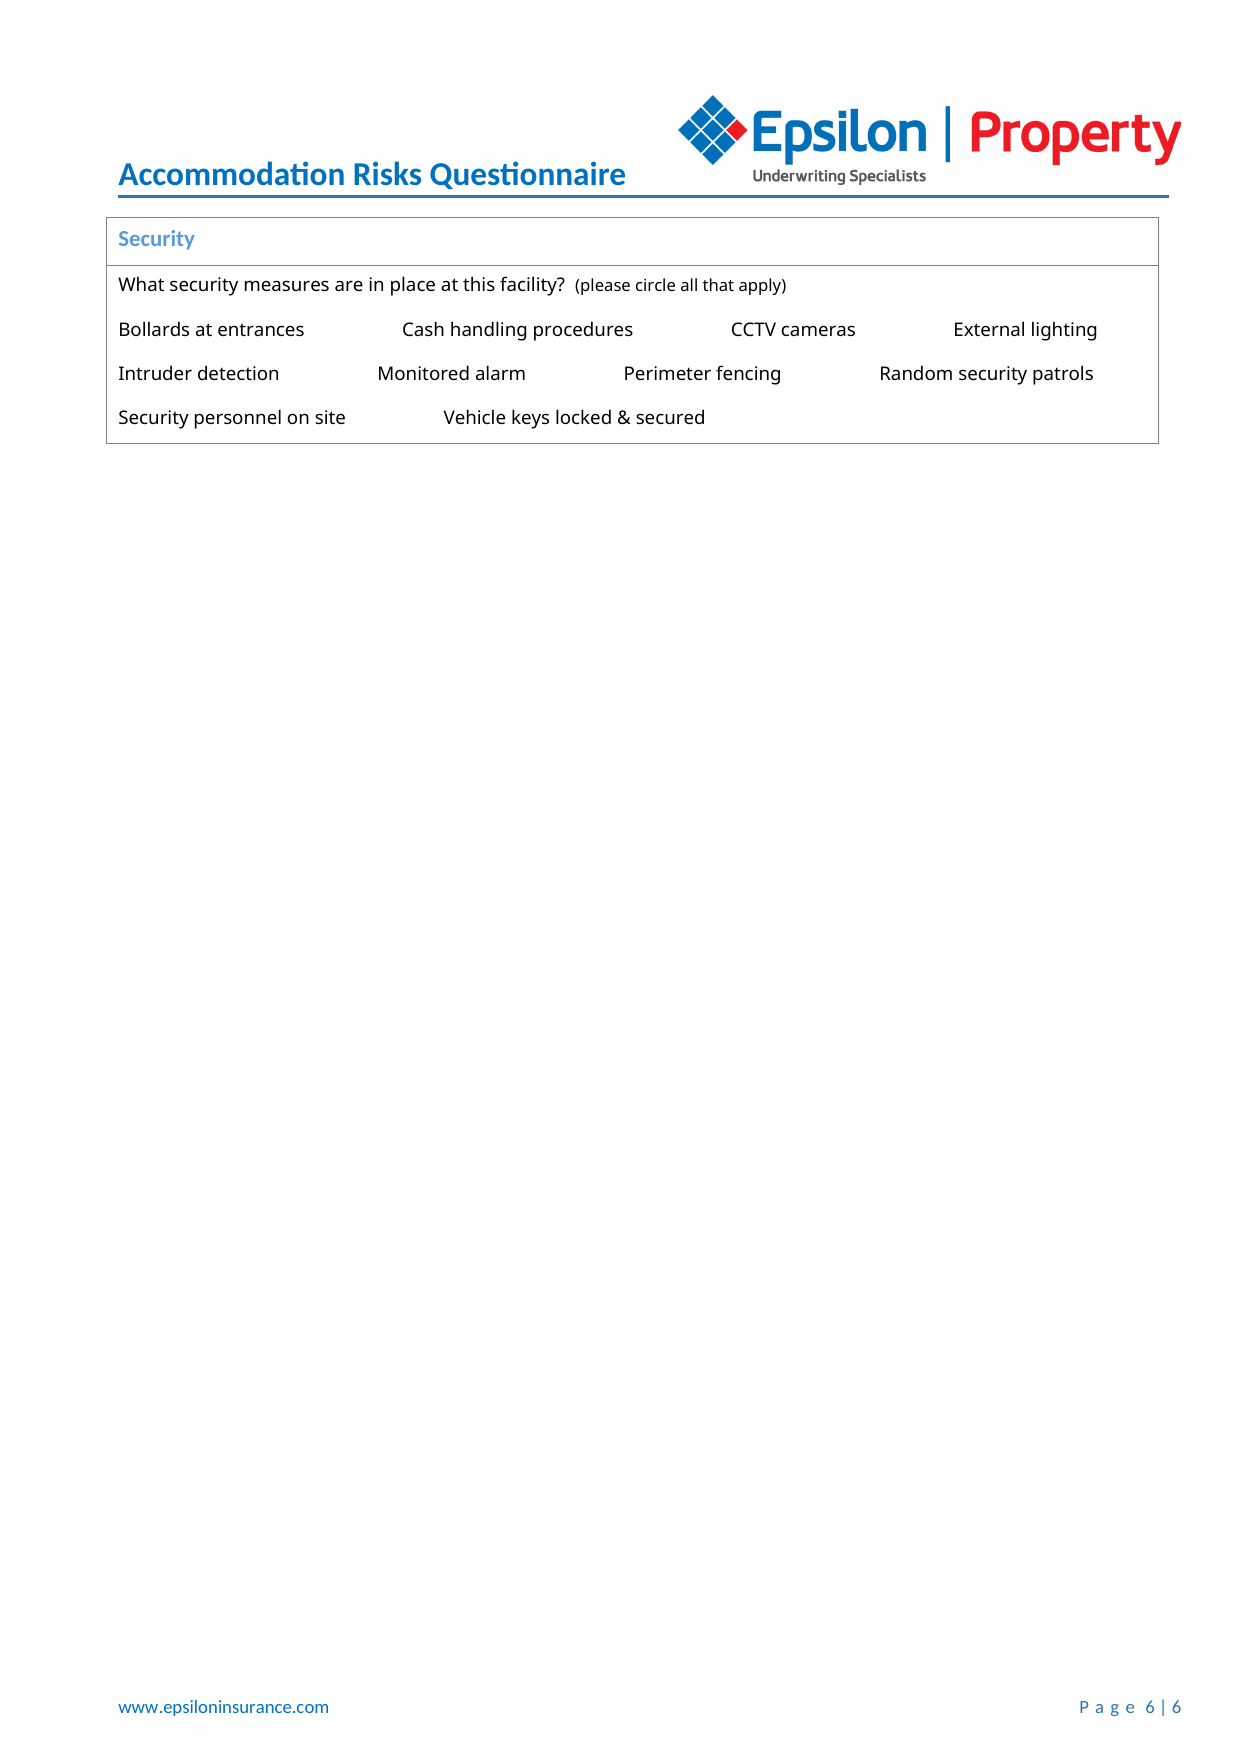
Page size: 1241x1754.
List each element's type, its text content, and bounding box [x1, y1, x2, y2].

table_cell Bollards at entrances Cash handling procedures CCTV cameras External lighting [107, 310, 1158, 354]
table_cell Security personnel on site Vehicle keys locked & secured [107, 398, 1158, 443]
table_cell Intruder detection Monitored alarm Perimeter fencing Random security patrols [107, 354, 1158, 398]
picture [678, 95, 1182, 185]
table_cell Security [107, 218, 1158, 264]
table_cell What security measures are in place at this facility? (please circle all that apply) [107, 266, 1158, 310]
